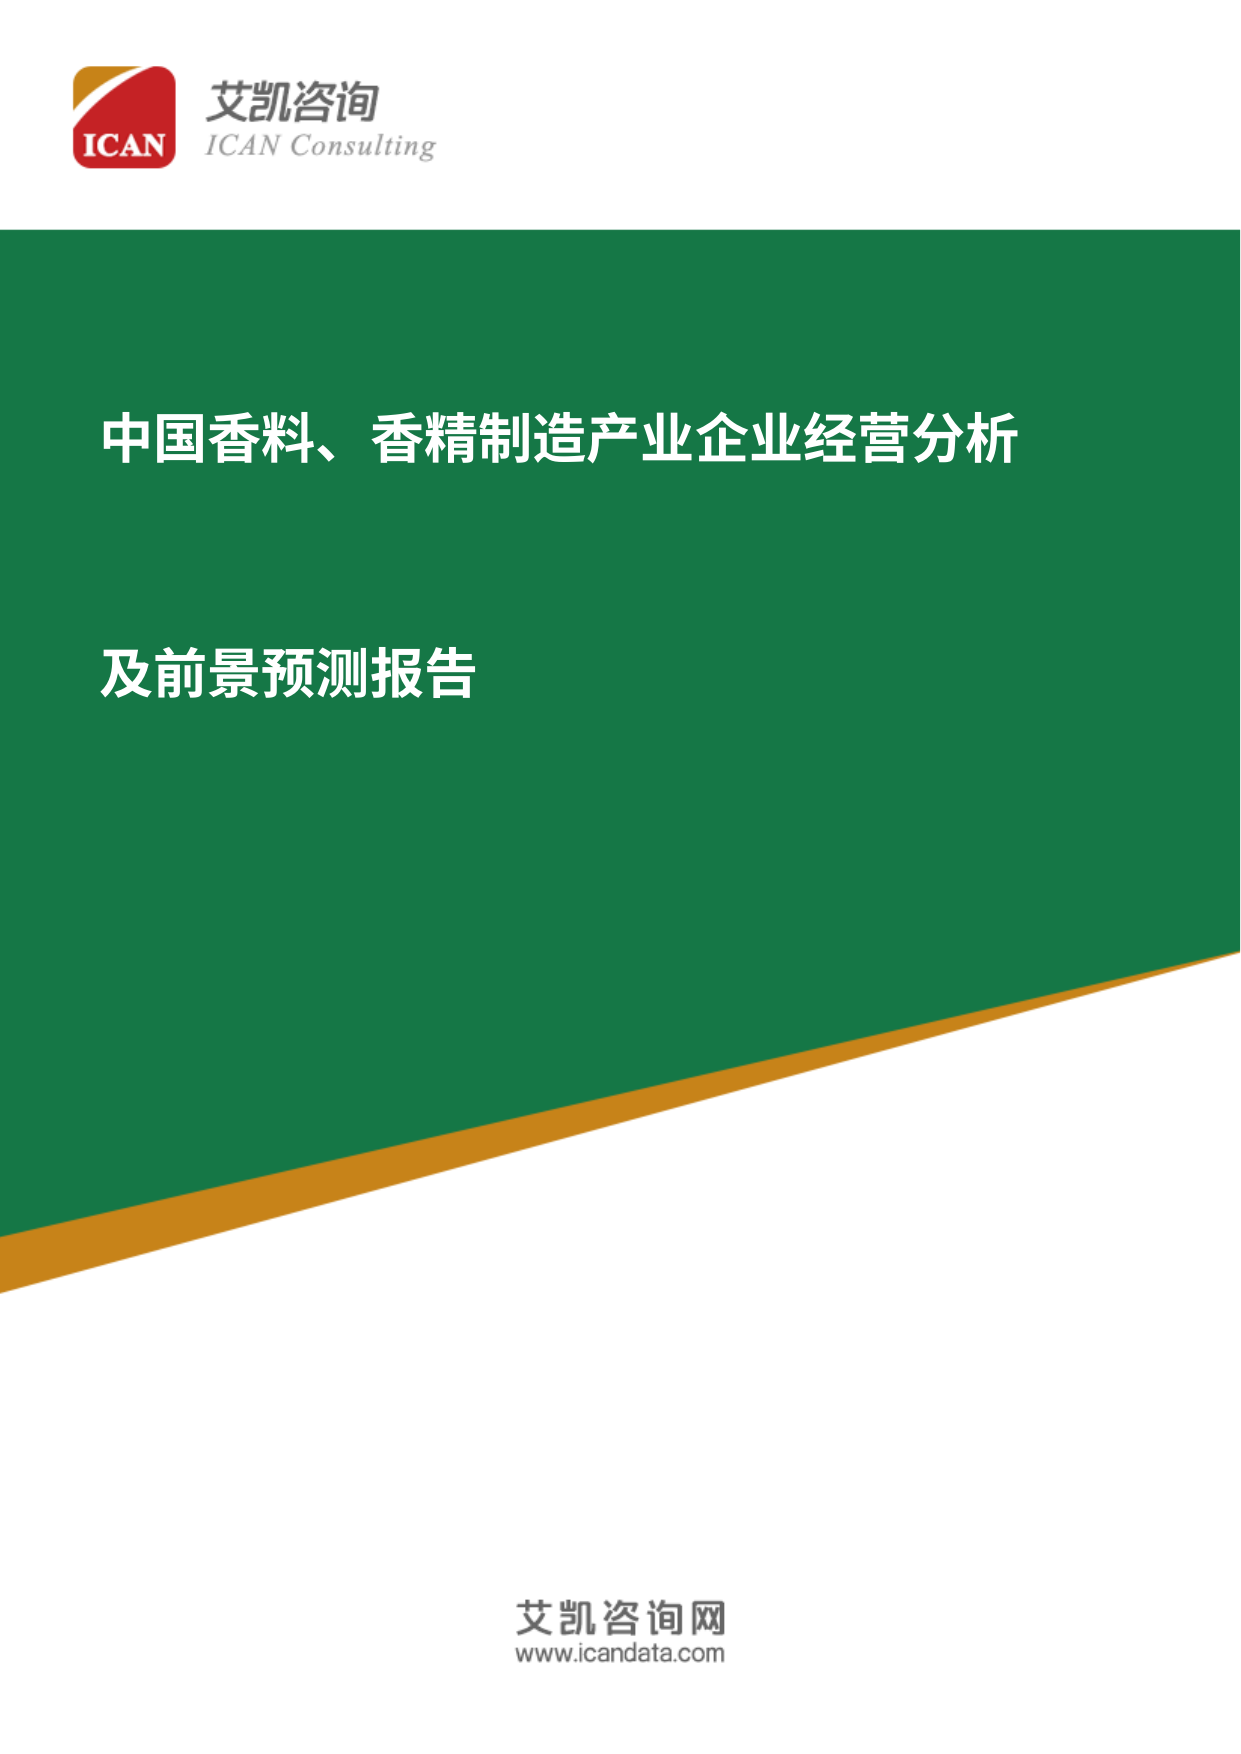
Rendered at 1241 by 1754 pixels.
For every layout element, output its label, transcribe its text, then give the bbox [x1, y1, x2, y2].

picture [0, 5, 1241, 1754]
subtitle 中国香料、香精制造产业企业经营分析及前景预测报告 [99, 386, 1053, 718]
